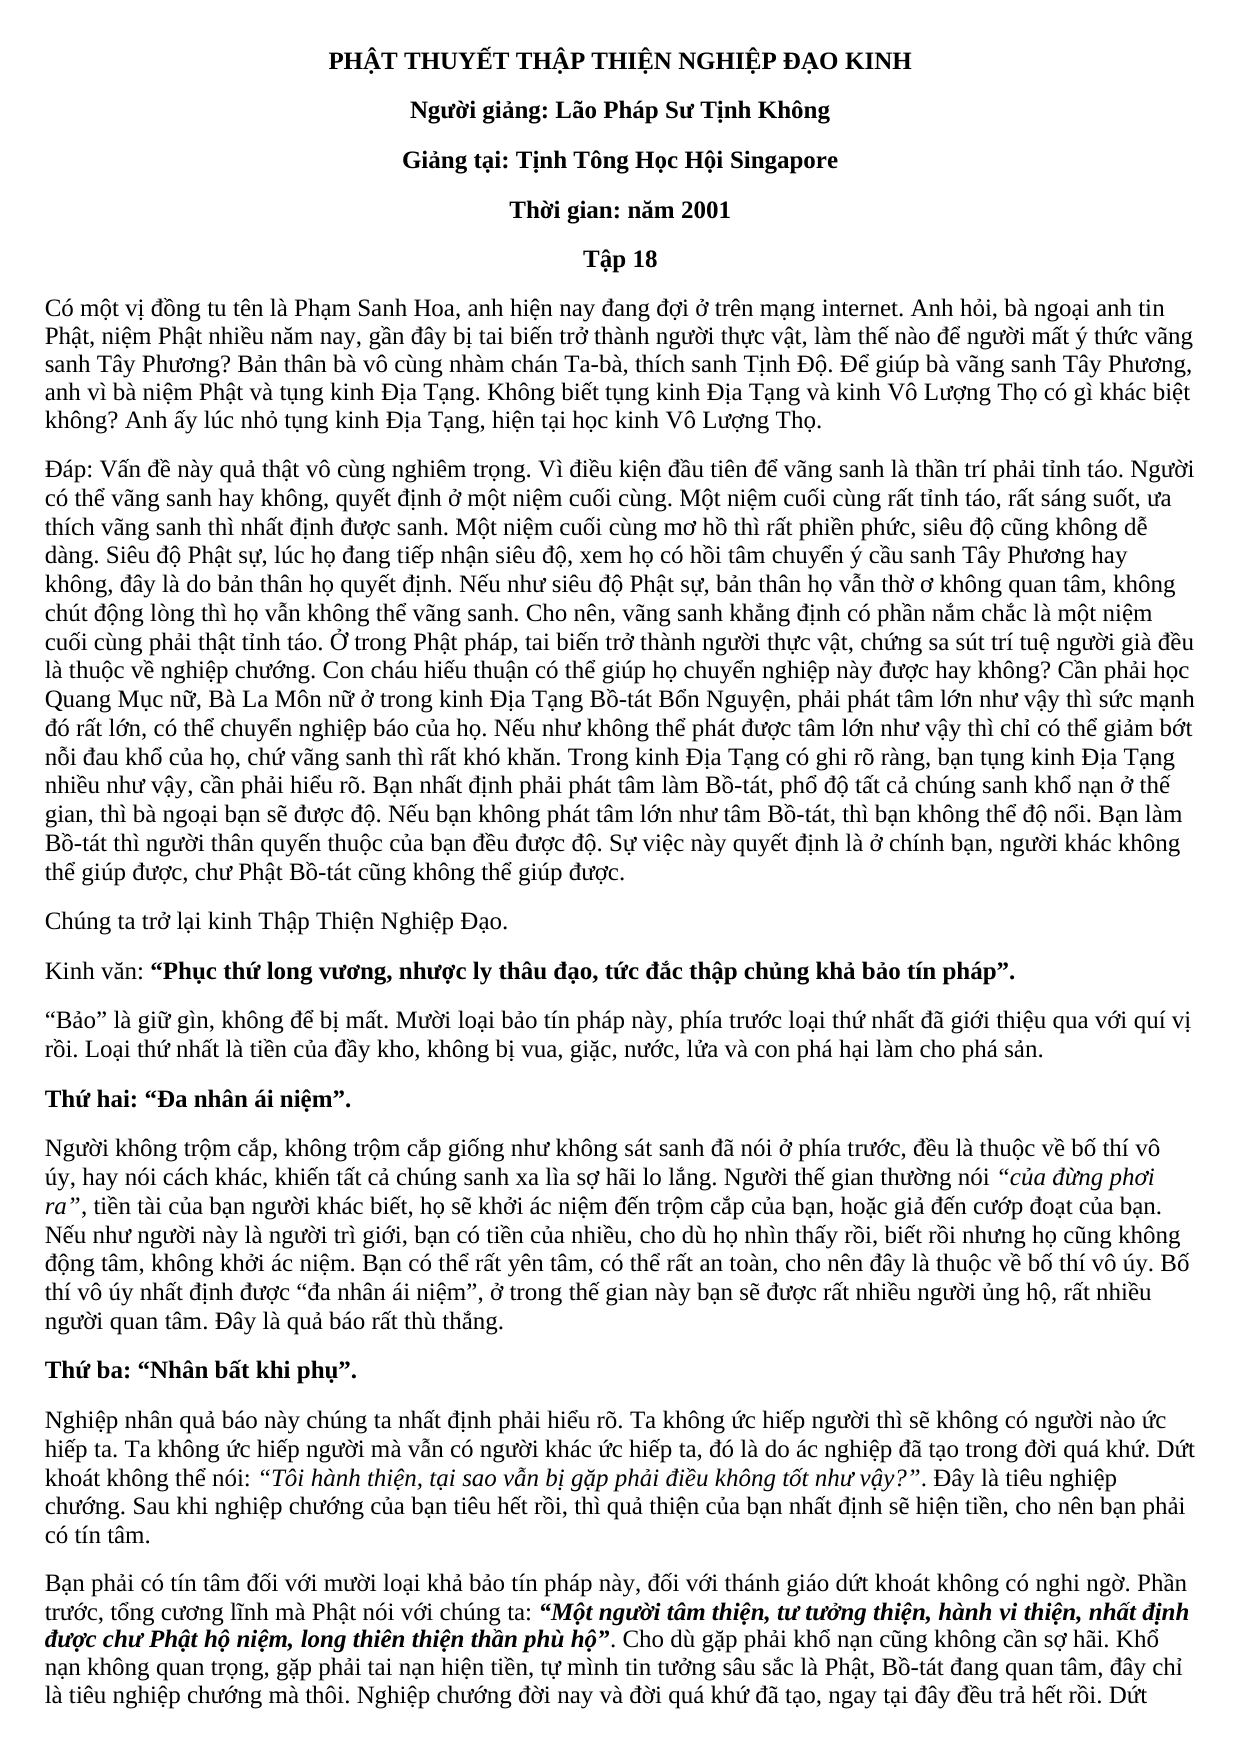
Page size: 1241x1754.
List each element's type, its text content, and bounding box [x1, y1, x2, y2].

text Thứ hai: “Đa nhân ái niệm”. [44, 1084, 1195, 1113]
text Chúng ta trở lại kinh Thập Thiện Nghiệp Đạo. [44, 906, 1195, 935]
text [44, 1570, 1195, 1709]
text “Bảo” là giữ gìn, không để bị mất. Mười loại bảo tín pháp này, phía trước loại thứ nhất đã giới thiệu qua với quí vị rồi. Loại thứ nhất là tiền của đầy kho, không bị vua, giặc, nước, lửa và con phá hại làm cho phá sản. [44, 1006, 1195, 1063]
text Người không trộm cắp, không trộm cắp giống như không sát sanh đã nói ở phía trước, đều là thuộc về bố thí vô úy, hay nói cách khác, khiến tất cả chúng sanh xa lìa sợ hãi lo lắng. Người thế gian thường nói “của đừng phơi ra”, tiền tài của bạn người khác biết, họ sẽ khởi ác niệm đến trộm cắp của bạn, hoặc giả đến cướp đoạt của bạn. Nếu như người này là người trì giới, bạn có tiền của nhiều, cho dù họ nhìn thấy rồi, biết rồi nhưng họ cũng không động tâm, không khởi ác niệm. Bạn có thể rất yên tâm, có thể rất an toàn, cho nên đây là thuộc về bố thí vô úy. Bố thí vô úy nhất định được “đa nhân ái niệm”, ở trong thế gian này bạn sẽ được rất nhiều người ủng hộ, rất nhiều người quan tâm. Đây là quả báo rất thù thắng. [44, 1133, 1195, 1335]
text PHẬT THUYẾT THẬP THIỆN NGHIỆP ĐẠO KINH [44, 46, 1195, 75]
text Thứ ba: “Nhân bất khi phụ”. [44, 1356, 1195, 1384]
text Kinh văn: “Phục thứ long vương, nhược ly thâu đạo, tức đắc thập chủng khả bảo tín pháp”. [44, 956, 1195, 985]
text Có một vị đồng tu tên là Phạm Sanh Hoa, anh hiện nay đang đợi ở trên mạng internet. Anh hỏi, bà ngoại anh tin Phật, niệm Phật nhiều năm nay, gần đây bị tai biến trở thành người thực vật, làm thế nào để người mất ý thức vãng sanh Tây Phương? Bản thân bà vô cùng nhàm chán Ta-bà, thích sanh Tịnh Độ. Để giúp bà vãng sanh Tây Phương, anh vì bà niệm Phật và tụng kinh Địa Tạng. Không biết tụng kinh Địa Tạng và kinh Vô Lượng Thọ có gì khác biệt không? Anh ấy lúc nhỏ tụng kinh Địa Tạng, hiện tại học kinh Vô Lượng Thọ. [44, 294, 1195, 433]
text Thời gian: năm 2001 [44, 195, 1195, 223]
text Giảng tại: Tịnh Tông Học Hội Singapore [44, 145, 1195, 174]
text Người giảng: Lão Pháp Sư Tịnh Không [44, 96, 1195, 124]
text Tập 18 [44, 244, 1195, 273]
text Đáp: Vấn đề này quả thật vô cùng nghiêm trọng. Vì điều kiện đầu tiên để vãng sanh là thần trí phải tỉnh táo. Người có thể vãng sanh hay không, quyết định ở một niệm cuối cùng. Một niệm cuối cùng rất tỉnh táo, rất sáng suốt, ưa thích vãng sanh thì nhất định được sanh. Một niệm cuối cùng mơ hồ thì rất phiền phức, siêu độ cũng không dễ dàng. Siêu độ Phật sự, lúc họ đang tiếp nhận siêu độ, xem họ có hồi tâm chuyển ý cầu sanh Tây Phương hay không, đây là do bản thân họ quyết định. Nếu như siêu độ Phật sự, bản thân họ vẫn thờ ơ không quan tâm, không chút động lòng thì họ vẫn không thể vãng sanh. Cho nên, vãng sanh khẳng định có phần nắm chắc là một niệm cuối cùng phải thật tỉnh táo. Ở trong Phật pháp, tai biến trở thành người thực vật, chứng sa sút trí tuệ người già đều là thuộc về nghiệp chướng. Con cháu hiếu thuận có thể giúp họ chuyển nghiệp này được hay không? Cần phải học Quang Mục nữ, Bà La Môn nữ ở trong kinh Địa Tạng Bồ-tát Bổn Nguyện, phải phát tâm lớn như vậy thì sức mạnh đó rất lớn, có thể chuyển nghiệp báo của họ. Nếu như không thể phát được tâm lớn như vậy thì chỉ có thể giảm bớt nỗi đau khổ của họ, chứ vãng sanh thì rất khó khăn. Trong kinh Địa Tạng có ghi rõ ràng, bạn tụng kinh Địa Tạng nhiều như vậy, cần phải hiểu rõ. Bạn nhất định phải phát tâm làm Bồ-tát, phổ độ tất cả chúng sanh khổ nạn ở thế gian, thì bà ngoại bạn sẽ được độ. Nếu bạn không phát tâm lớn như tâm Bồ-tát, thì bạn không thể độ nổi. Bạn làm Bồ-tát thì người thân quyến thuộc của bạn đều được độ. Sự việc này quyết định là ở chính bạn, người khác không thể giúp được, chư Phật Bồ-tát cũng không thể giúp được. [44, 454, 1195, 886]
text Nghiệp nhân quả báo này chúng ta nhất định phải hiểu rõ. Ta không ức hiếp người thì sẽ không có người nào ức hiếp ta. Ta không ức hiếp người mà vẫn có người khác ức hiếp ta, đó là do ác nghiệp đã tạo trong đời quá khứ. Dứt khoát không thể nói: “Tôi hành thiện, tại sao vẫn bị gặp phải điều không tốt như vậy?”. Đây là tiêu nghiệp chướng. Sau khi nghiệp chướng của bạn tiêu hết rồi, thì quả thiện của bạn nhất định sẽ hiện tiền, cho nên bạn phải có tín tâm. [44, 1405, 1195, 1549]
